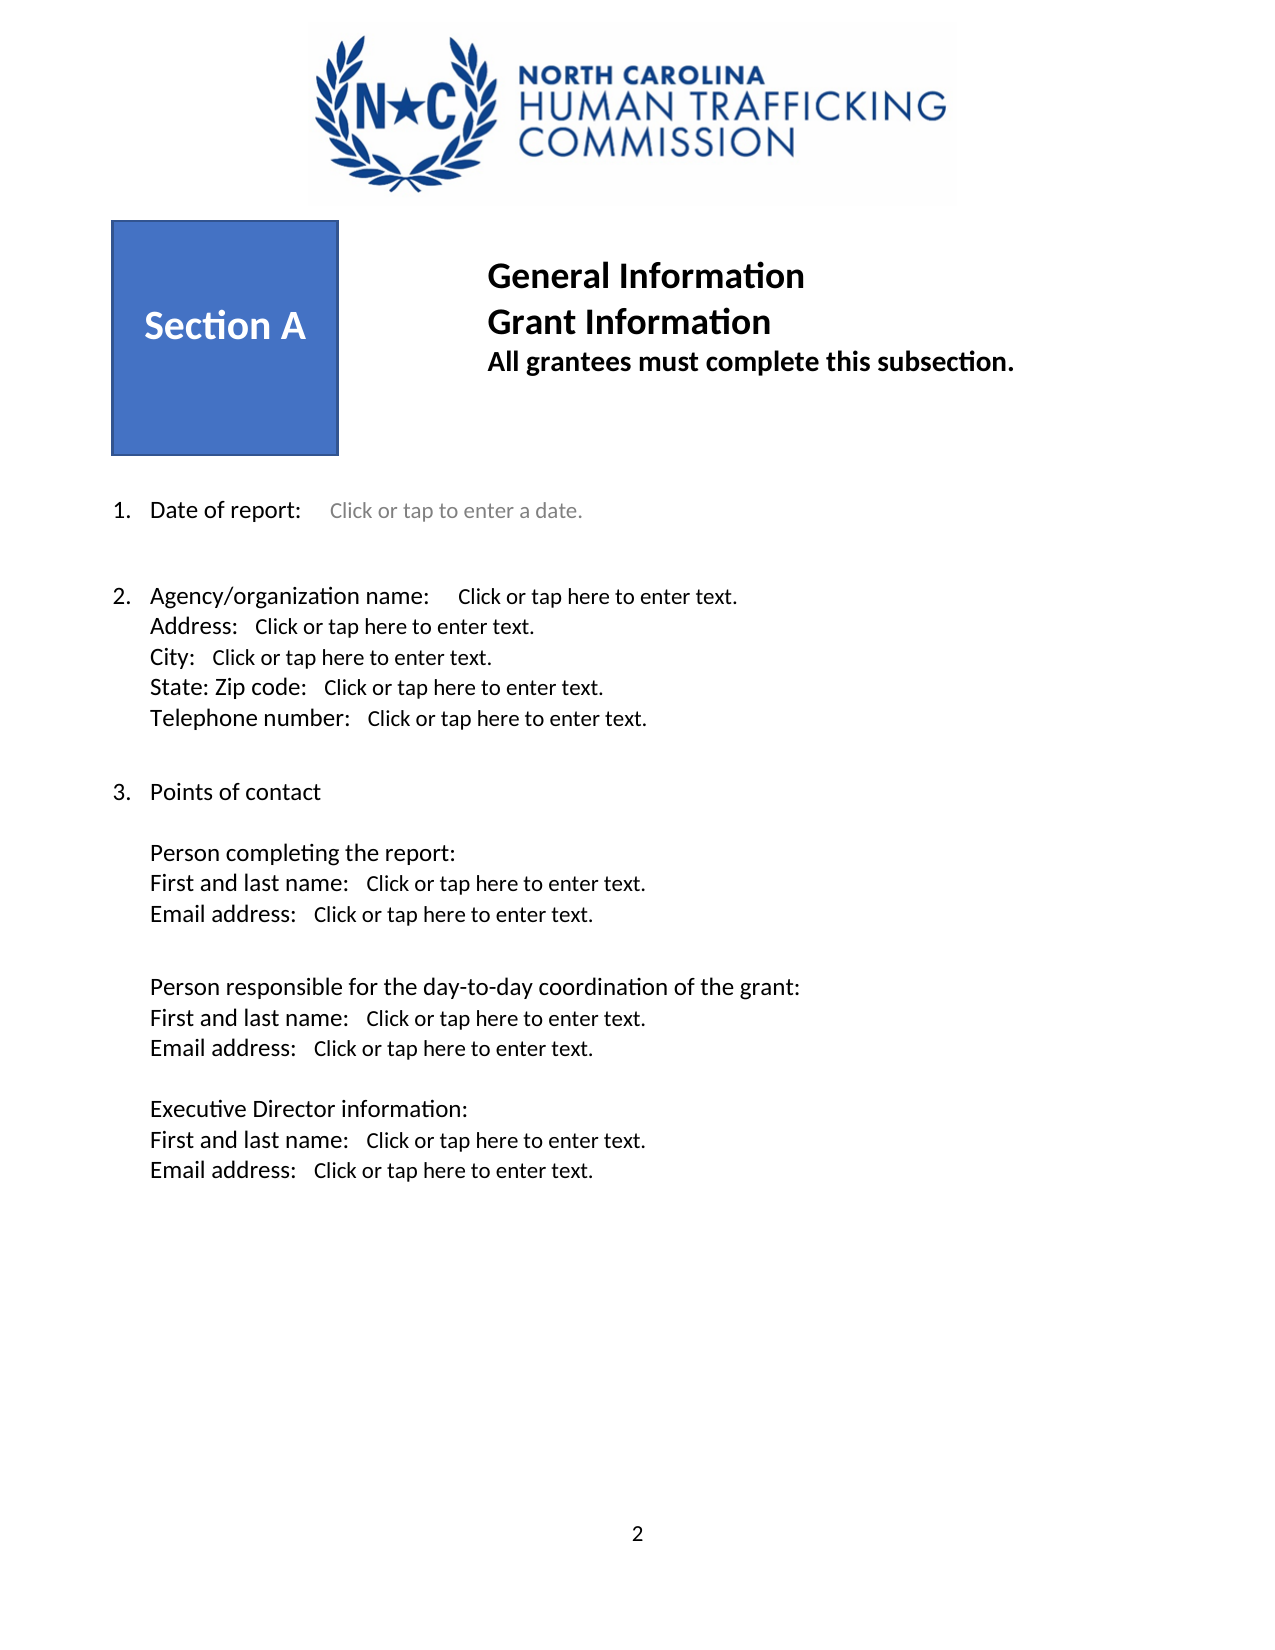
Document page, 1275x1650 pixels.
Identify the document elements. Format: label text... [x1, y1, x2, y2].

list Executive Director information: [150, 1093, 1162, 1124]
list First and last name: [150, 1002, 1162, 1032]
list Agency/organization name: Address: [112, 580, 1162, 641]
list First and last name: [150, 867, 1162, 898]
list Telephone number: [141, 702, 1162, 733]
text All grantees must complete this subsection. [339, 343, 1162, 379]
picture [308, 22, 958, 206]
list Email address: [150, 1154, 1162, 1213]
list Email address: [150, 898, 1162, 928]
list Email address: [150, 1032, 1162, 1063]
list Points of contact Person completing the report: [112, 776, 1162, 867]
list State: Zip code: [150, 672, 1162, 702]
list City: [150, 641, 1162, 672]
list First and last name: [150, 1124, 1162, 1154]
list Date of report: [112, 494, 1162, 524]
list Person responsible for the day-to-day coordination of the grant: [150, 971, 1162, 1002]
text General Information [412, 252, 1162, 298]
text Grant Information [412, 298, 1162, 343]
